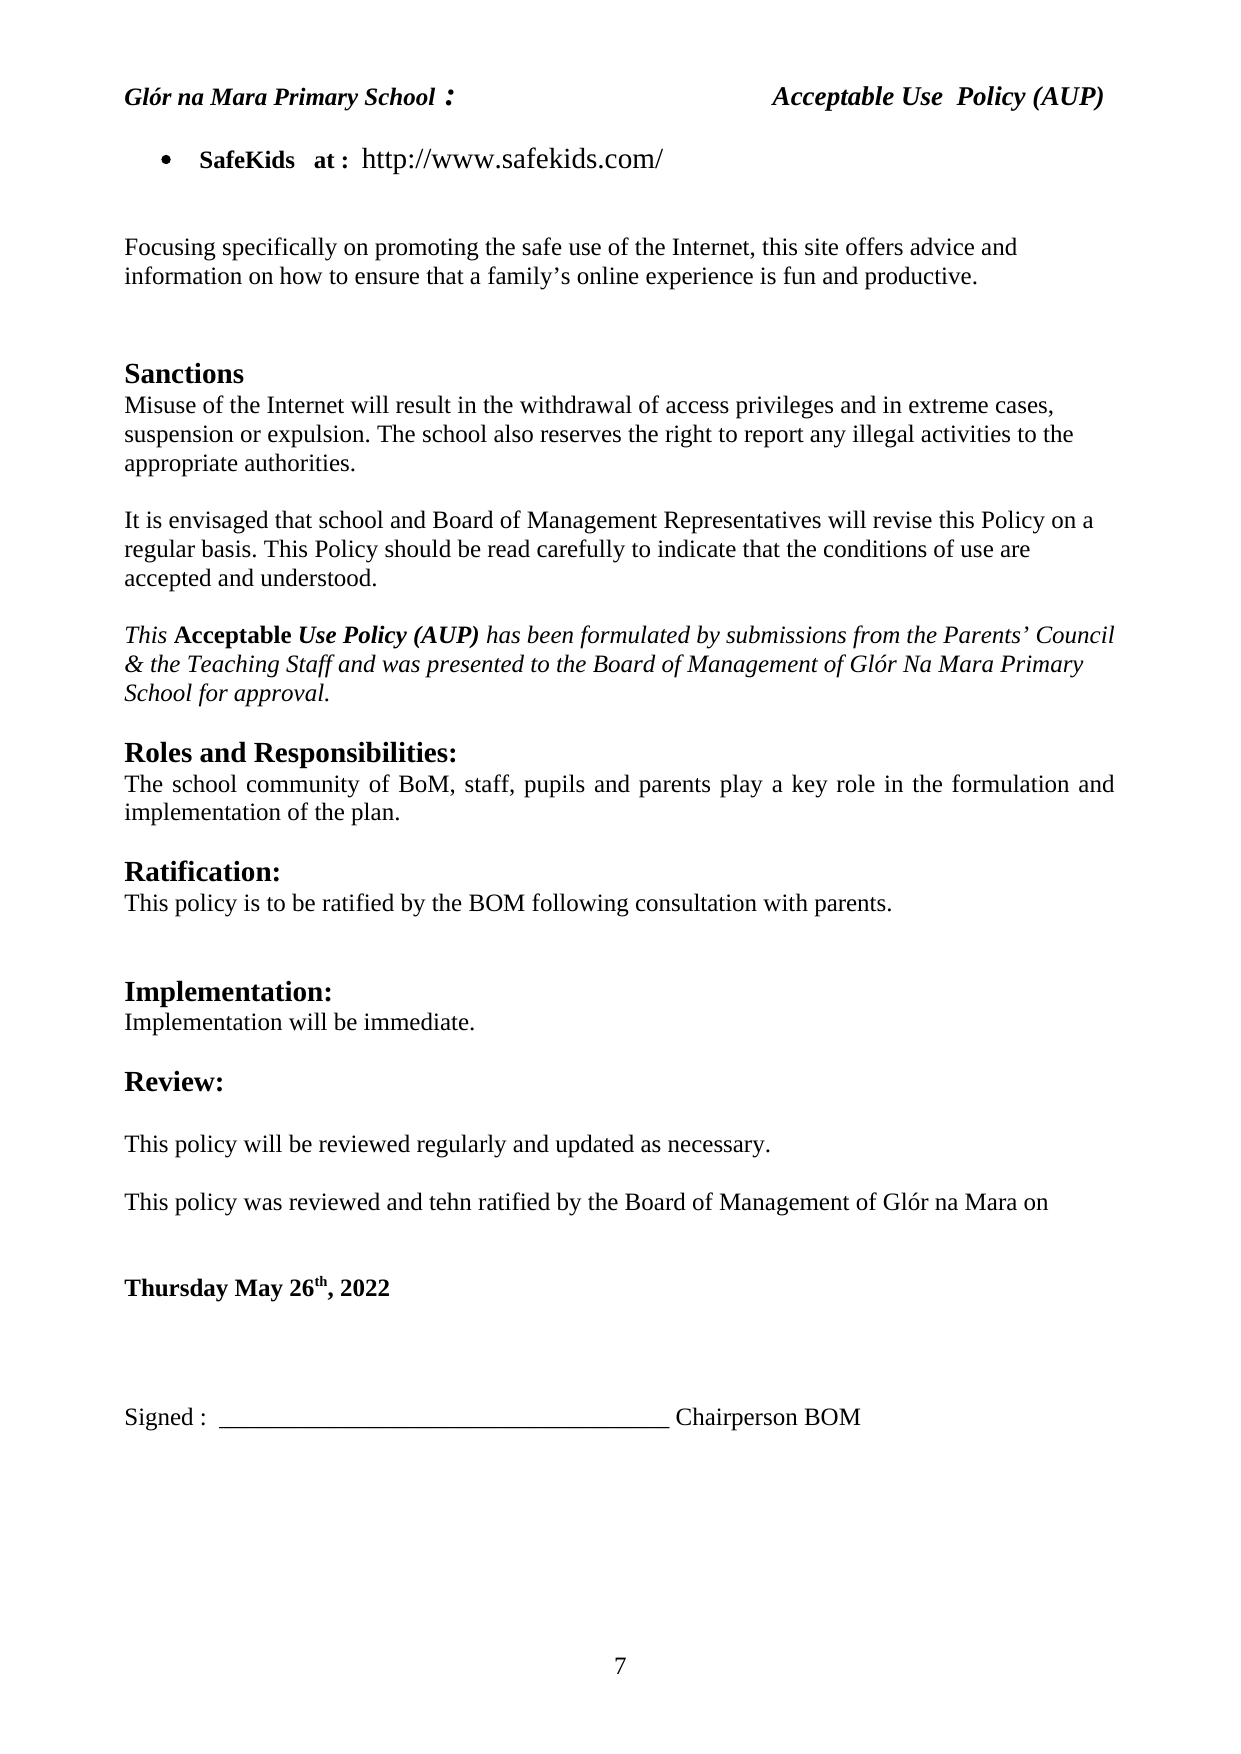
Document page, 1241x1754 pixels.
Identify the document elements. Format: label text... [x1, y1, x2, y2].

text Roles and Responsibilities: [124, 735, 1116, 769]
text Focusing specifically on promoting the safe use of the Internet, this site offers advice and information on how to ensure that a family’s online experience is fun and productive. [124, 232, 1116, 289]
text This policy is to be ratified by the BOM following consultation with parents. [124, 888, 1116, 917]
text Review: [124, 1064, 1116, 1098]
text Ratification: [124, 854, 1116, 888]
text Implementation will be immediate. [124, 1007, 1116, 1036]
text This policy will be reviewed regularly and updated as necessary. [124, 1129, 1116, 1158]
text Implementation: [124, 974, 1116, 1007]
text Sanctions [124, 357, 1116, 390]
text This Acceptable Use Policy (AUP) has been formulated by submissions from the Parents’ Council & the Teaching Staff and was presented to the Board of Management of Glór Na for approval. [124, 620, 1116, 706]
text Thursday May 26th, 2022 [124, 1273, 1116, 1302]
text Signed : ____________________________________ Chairperson BOM [124, 1374, 1116, 1431]
text The school community of BoM, staff, pupils and parents play a key role in the formulation and implementation of the plan. [124, 769, 1116, 826]
text This policy was reviewed and tehn ratified by the Board of Management of Glór na Mara on [124, 1187, 1116, 1216]
text Misuse of the Internet will result in the withdrawal of access privileges and in extreme cases, suspension or expulsion. The school also reserves the right to report any illegal activities to the appropriate authorities. [124, 390, 1116, 476]
list SafeKids at : http://www.safekids.com/ [162, 141, 1116, 203]
text It is envisaged that school and Board of Management Representatives will revise this Policy on a regular basis. This Policy should be read carefully to indicate that the conditions of use are accepted and understood. [124, 505, 1116, 591]
